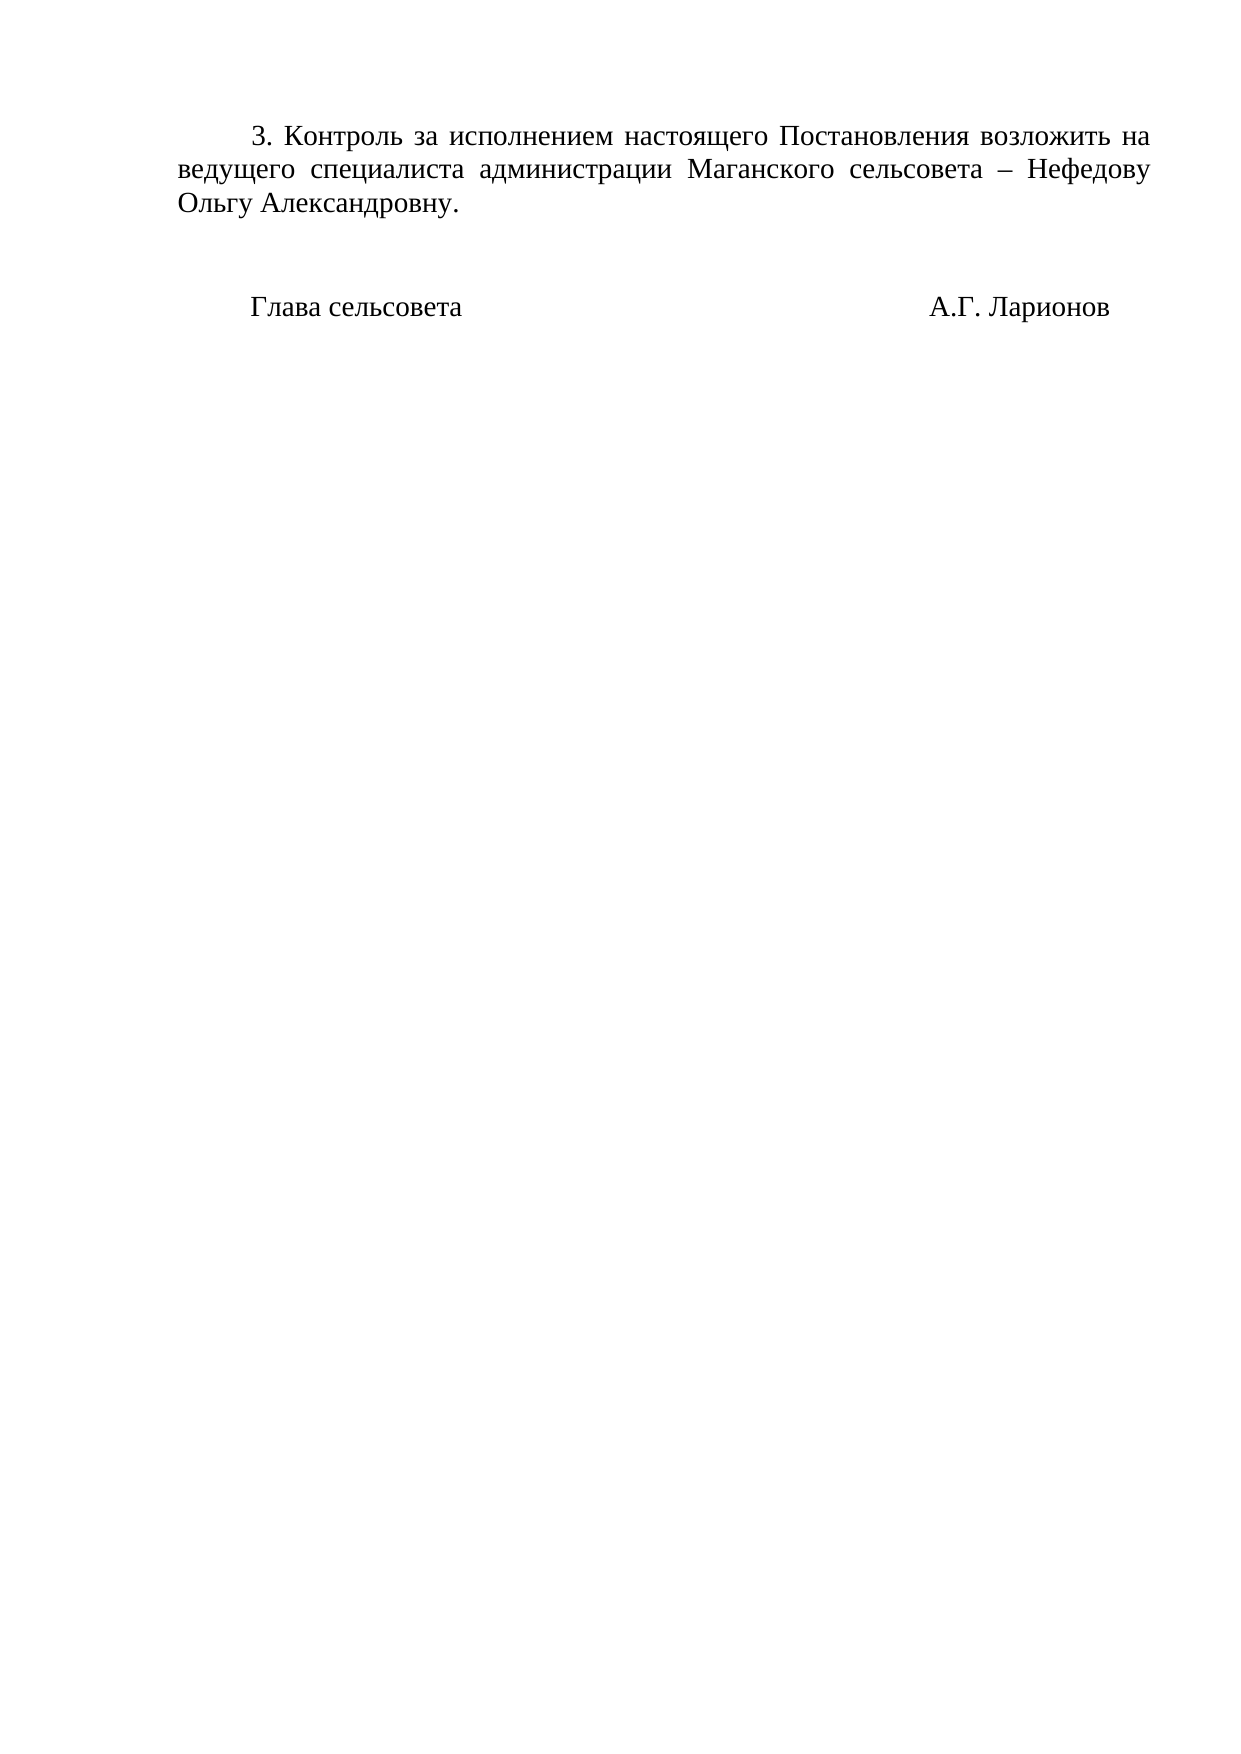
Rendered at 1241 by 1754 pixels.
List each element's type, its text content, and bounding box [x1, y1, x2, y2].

text Глава сельсовета А.Г. Ларионов [177, 289, 1152, 323]
text 3. Контроль за исполнением настоящего Постановления возложить на ведущего специалиста администрации Маганского сельсовета – Нефедову Ольгу Александровну. [177, 118, 1152, 219]
